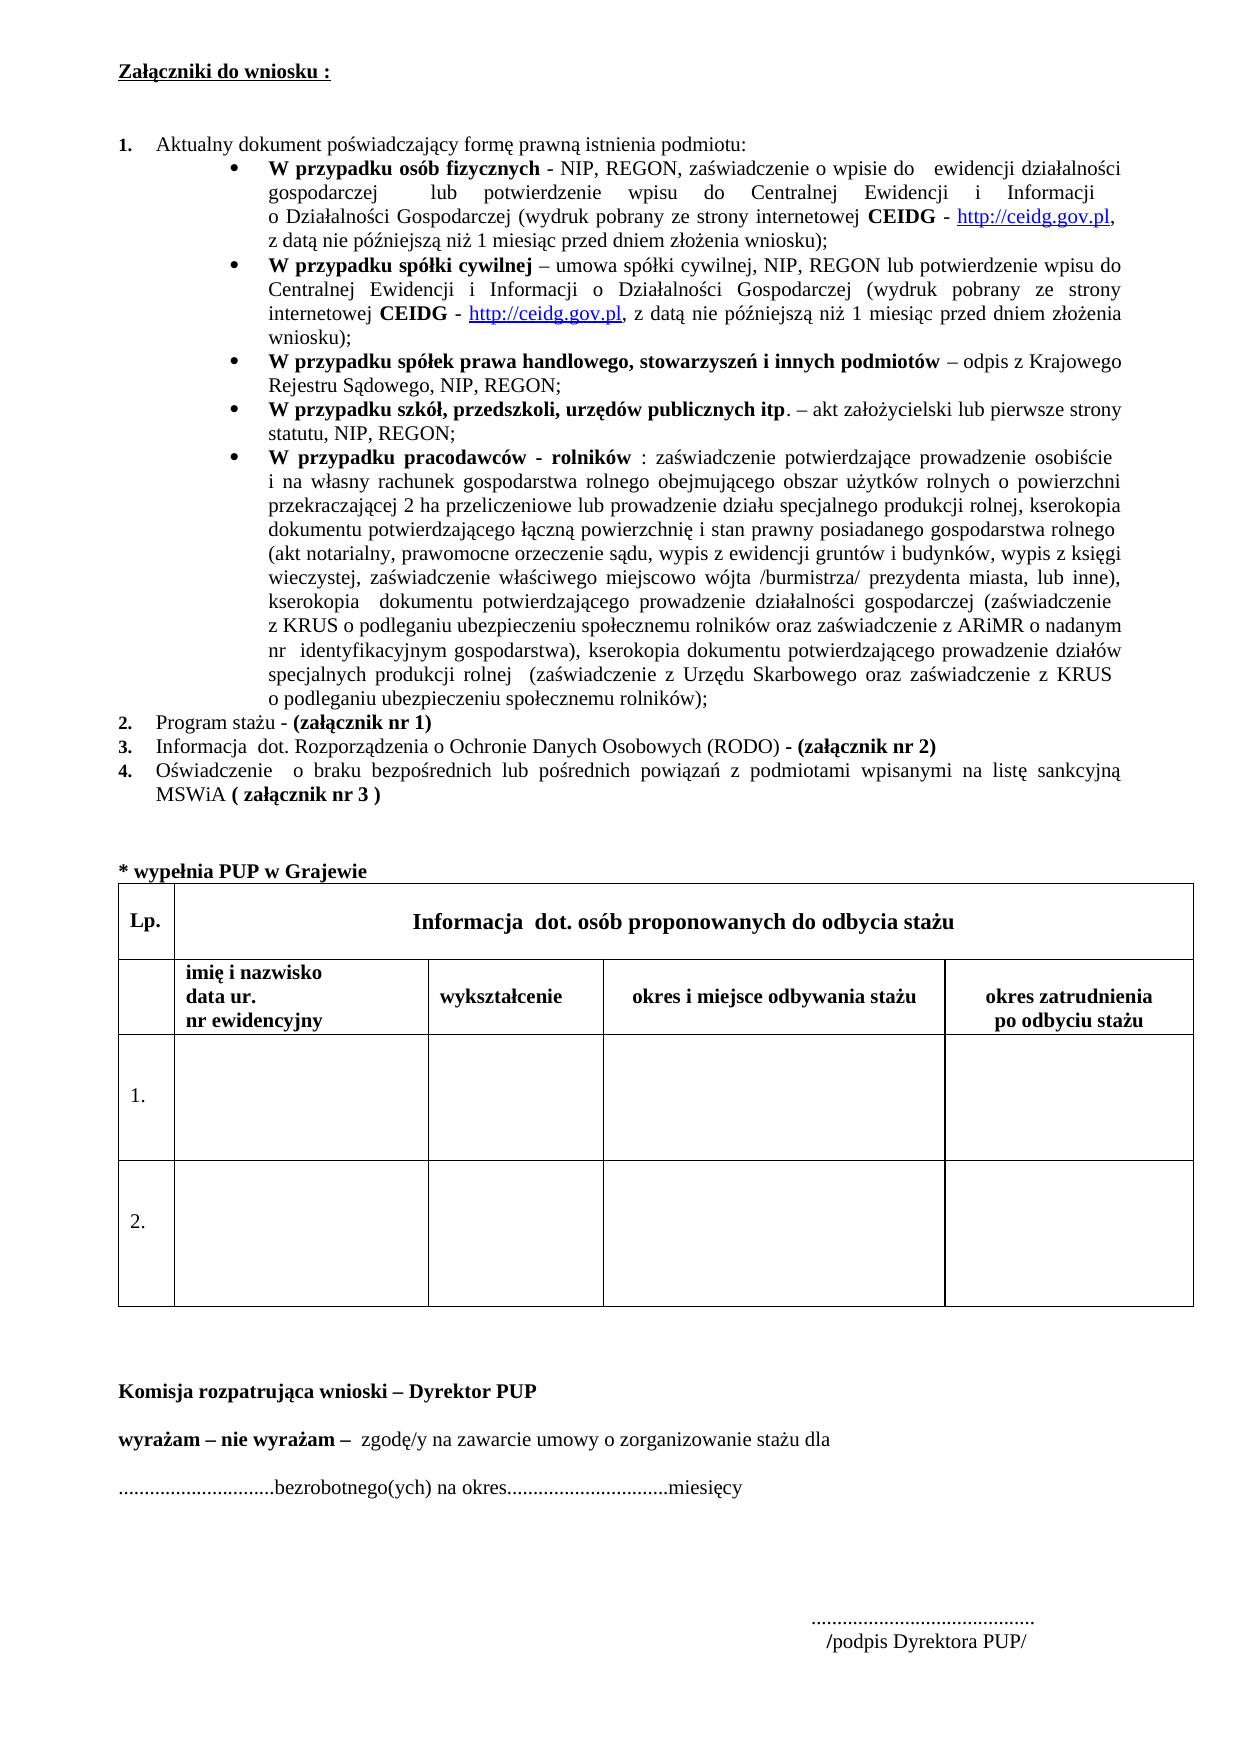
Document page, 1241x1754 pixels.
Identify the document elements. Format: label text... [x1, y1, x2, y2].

list Program stażu - (załącznik nr 1) [118, 710, 1122, 734]
text Załączniki do wniosku : [118, 59, 1122, 83]
list Aktualny dokument poświadczający formę prawną istnienia podmiotu: [118, 132, 1122, 156]
table_cell okres i miejsce odbywania stażu [604, 960, 944, 1034]
table_cell [119, 960, 174, 1034]
table_cell 2. [119, 1161, 174, 1306]
text /podpis Dyrektora PUP/ [118, 1629, 1122, 1653]
table_cell [604, 1161, 944, 1306]
table_header Lp. [119, 884, 174, 958]
table_header Informacja dot. osób proponowanych do odbycia stażu [175, 884, 1193, 958]
list W przypadku spółki cywilnej – umowa spółki cywilnej, NIP, REGON lub potwierdzenie wpisu do Centralnej Ewidencji i Informacji o Działalności Gospodarczej (wydruk pobrany ze strony internetowej CEIDG - http://ceidg.gov.pl, z datą nie późniejszą niż 1 miesiąc przed dniem złożenia wniosku); [231, 252, 1122, 349]
list Oświadczenie o braku bezpośrednich lub pośrednich powiązań z podmiotami wpisanymi na listę sankcyjną MSWiA ( załącznik nr 3 ) [118, 758, 1122, 806]
list W przypadku spółek prawa handlowego, stowarzyszeń i innych podmiotów – odpis z Krajowego Rejestru Sądowego, NIP, REGON; [231, 349, 1122, 397]
table_cell okres zatrudnienia po odbyciu stażu [946, 960, 1193, 1034]
list W przypadku pracodawców - rolników : zaświadczenie potwierdzające prowadzenie osobiście i na własny rachunek gospodarstwa rolnego obejmującego obszar użytków rolnych o powierzchni przekraczającej 2 ha przeliczeniowe lub prowadzenie działu specjalnego produkcji rolnej, kserokopia dokumentu potwierdzającego łączną powierzchnię i stan prawny posiadanego gospodarstwa rolnego (akt notarialny, prawomocne orzeczenie sądu, wypis z ewidencji gruntów i budynków, wypis z księgi wieczystej, zaświadczenie właściwego miejscowo wójta /burmistrza/ prezydenta miasta, lub inne), kserokopia dokumentu potwierdzającego prowadzenie działalności gospodarczej (zaświadczenie z KRUS o podleganiu ubezpieczeniu społecznemu rolników oraz zaświadczenie z ARiMR o nadanym nr identyfikacyjnym gospodarstwa), kserokopia dokumentu potwierdzającego prowadzenie działów specjalnych produkcji rolnej (zaświadczenie z Urzędu Skarbowego oraz zaświadczenie z KRUS o podleganiu ubezpieczeniu społecznemu rolników); [231, 445, 1122, 710]
text * wypełnia PUP w Grajewie [118, 859, 1122, 883]
text wyrażam – nie wyrażam – zgodę/y na zawarcie umowy o zorganizowanie stażu dla [118, 1427, 1122, 1451]
table_cell wykształcenie [429, 960, 603, 1034]
table_cell [429, 1035, 603, 1160]
table_cell [604, 1035, 944, 1160]
table_cell 1. [119, 1035, 174, 1160]
table_cell [175, 1035, 428, 1160]
list Informacja dot. Rozporządzenia o Ochronie Danych Osobowych (RODO) - (załącznik nr 2) [118, 734, 1122, 758]
list W przypadku szkół, przedszkoli, urzędów publicznych itp. – akt założycielski lub pierwsze strony statutu, NIP, REGON; [231, 397, 1122, 445]
text ........................................... [118, 1605, 1122, 1629]
table_cell [946, 1035, 1193, 1160]
text Komisja rozpatrująca wnioski – Dyrektor PUP [118, 1379, 1122, 1403]
list W przypadku osób fizycznych - NIP, REGON, zaświadczenie o wpisie do ewidencji działalności gospodarczej lub potwierdzenie wpisu do Centralnej Ewidencji i Informacji o Działalności Gospodarczej (wydruk pobrany ze strony internetowej CEIDG - http://ceidg.gov.pl, z datą nie późniejszą niż 1 miesiąc przed dniem złożenia wniosku); [231, 156, 1122, 252]
table_cell imię i nazwisko data ur. nr ewidencyjny [175, 960, 428, 1034]
table_cell [175, 1161, 428, 1306]
text ..............................bezrobotnego(ych) na okres...............................miesięcy [118, 1475, 1122, 1499]
table_cell [429, 1161, 603, 1306]
table_cell [946, 1161, 1193, 1306]
